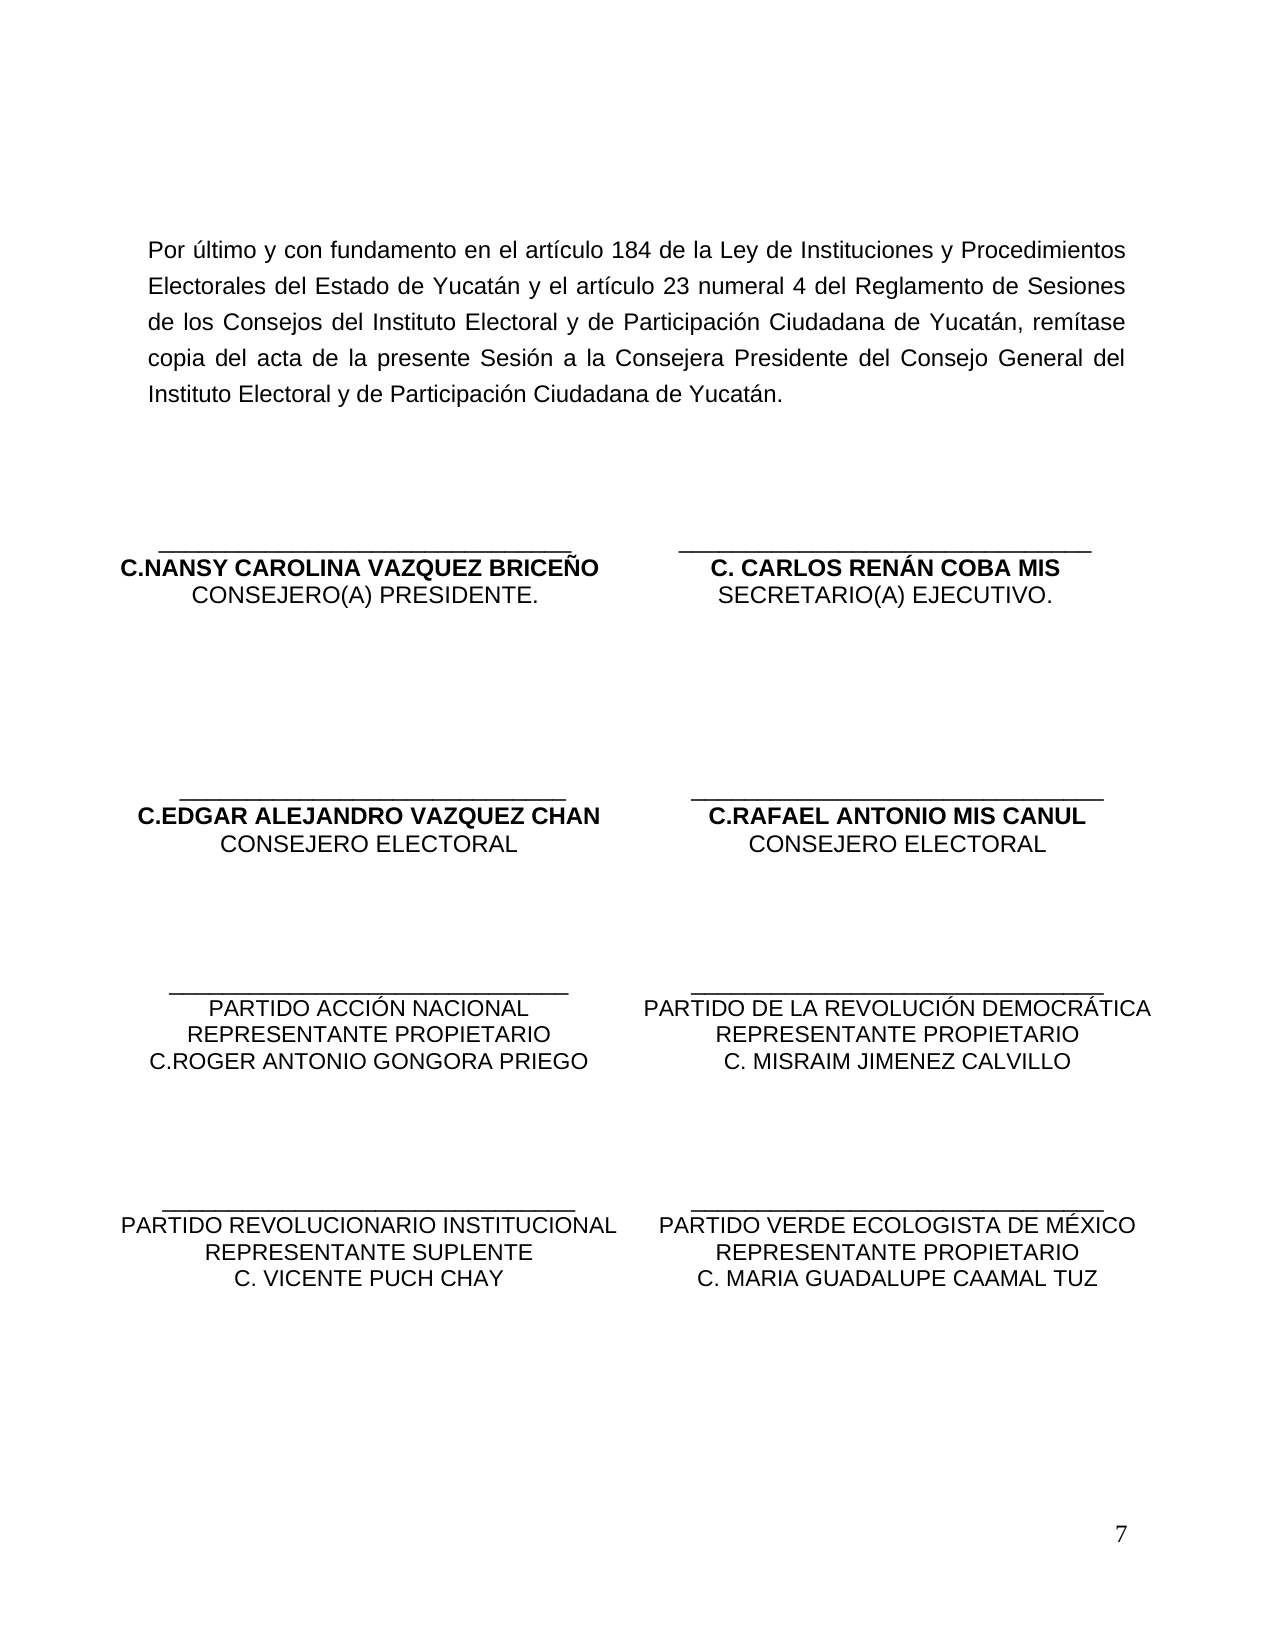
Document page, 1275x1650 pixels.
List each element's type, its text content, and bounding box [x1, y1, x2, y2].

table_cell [109, 609, 628, 1484]
table_header _______________________________ C. CARLOS RENÁN COBA MIS SECRETARIO(A) EJECUTIVO. [621, 415, 1150, 609]
text Por último y con fundamento en el artículo 184 de la Ley de Instituciones y Procedimientos Electorales del Estado de Yucatán y el artículo 23 numeral 4 del Reglamento de Sesiones de los Consejos del Instituto Electoral y de Participación Ciudadana de Yucatán, remítase copia del acta de la presente Sesión a la Consejera Presidente del Consejo General del Instituto Electoral y de Participación Ciudadana de Yucatán. [148, 236, 1127, 407]
table_header _______________________________ C.NANSY CAROLINA VAZQUEZ BRICEÑO CONSEJERO(A) PRESIDENTE. [109, 415, 621, 609]
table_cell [629, 609, 1166, 1484]
